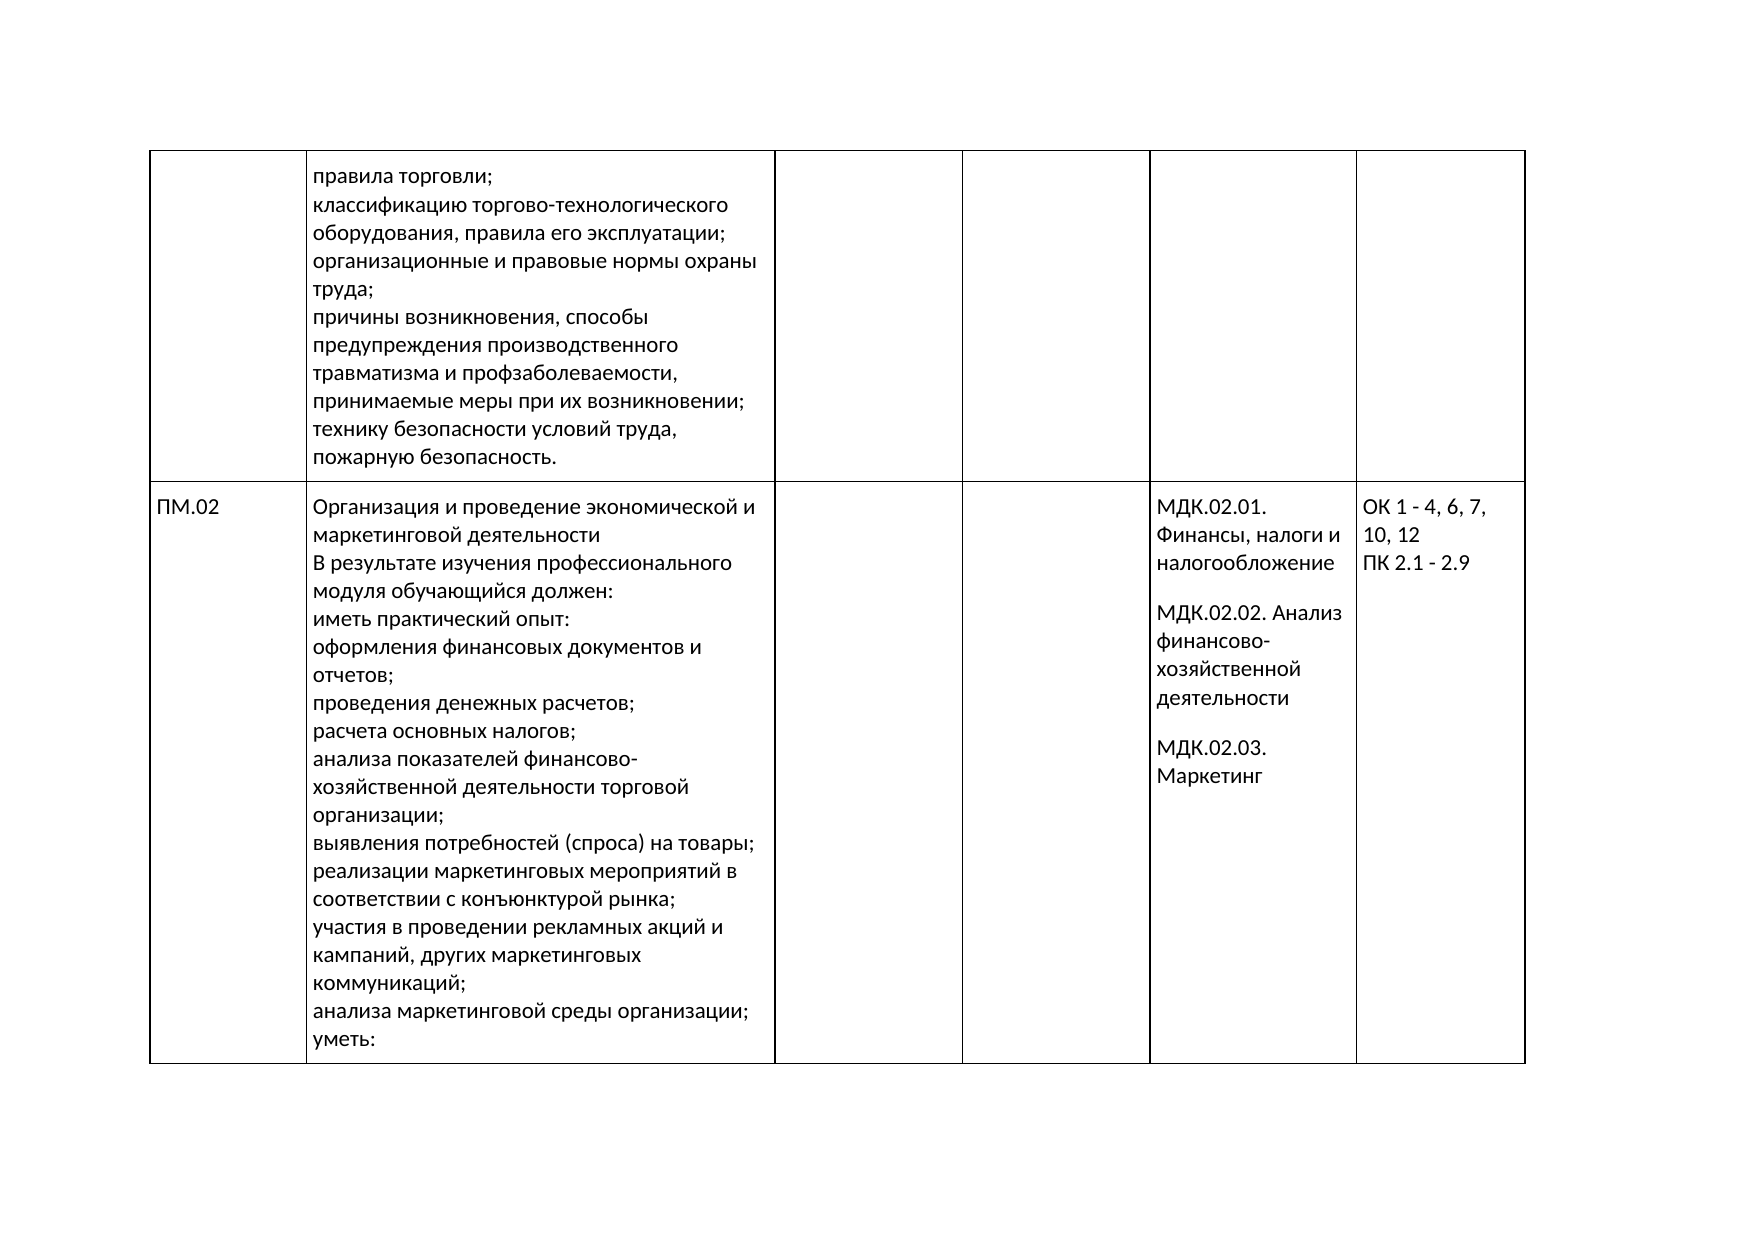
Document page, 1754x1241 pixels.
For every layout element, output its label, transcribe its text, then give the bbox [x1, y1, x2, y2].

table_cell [1151, 721, 1356, 1063]
table_cell МДК.02.02. Анализ финансово-хозяйственной деятельности [1151, 587, 1356, 721]
table_cell Организация и проведение экономической и маркетинговой деятельности В результате изучения профессионального модуля обучающийся должен: иметь практический опыт: оформления финансовых документов и отчетов; проведения денежных расчетов; расчета основных налогов; анализа показателей финансово-хозяйственной деятельности торговой организации; выявления потребностей (спроса) на товары; реализации маркетинговых мероприятий в соответствии с конъюнктурой рынка; участия в проведении рекламных акций и кампаний, других маркетинговых коммуникаций; анализа маркетинговой среды организации; уметь: составлять финансовые документы и отчеты; осуществлять денежные расчеты; пользоваться нормативными правовыми актами в области налогообложения, регулирующими механизм и порядок налогообложения; рассчитывать основные налоги; анализировать результаты финансово-хозяйственной деятельности торговых организаций; применять методы и приемы финансово-хозяйственной деятельности для разных видов анализа; выявлять, формировать и удовлетворять потребности; обеспечивать распределение через каналы сбыта и продвижение товаров на рынке с использованием маркетинговых коммуникаций; проводить маркетинговые исследования рынка; оценивать конкурентоспособность товаров; знать: сущность, функции и роль финансов в экономике, сущность и функции денег, денежного обращения; финансирование и денежно-кредитную политику, финансовое планирование и методы финансового контроля; основные положения налогового законодательства; функции и классификацию налогов; организацию налоговой службы; методику расчета основных видов налогов; методологические основы анализа финансово-хозяйственной деятельности: цели, задачи, методы, приемы, виды; информационное обеспечение, организацию аналитической работы; анализ деятельности организаций оптовой и розничной торговли, финансовых результатов деятельности; составные элементы маркетинговой деятельности: цели, задачи, принципы, функции, объекты, субъекты; средства: удовлетворения потребностей, распределения и продвижения товаров, маркетинговые коммуникации и их характеристику; методы изучения рынка, анализа окружающей среды; конкурентную среду, виды конкуренции, показатели оценки конкурентоспособности; этапы маркетинговых исследований, их результат; управление маркетингом. [307, 482, 774, 1063]
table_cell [1151, 151, 1356, 481]
table_cell ОК 1 - 4, 6, 7, 10, 12 ПК 2.1 - 2.9 [1357, 482, 1524, 1063]
table_cell МДК.02.01. Финансы, налоги и налогообложение [1151, 482, 1356, 587]
table_cell [963, 482, 1149, 1063]
table_cell ПМ.02 [151, 482, 306, 1063]
table_cell [776, 482, 962, 1063]
